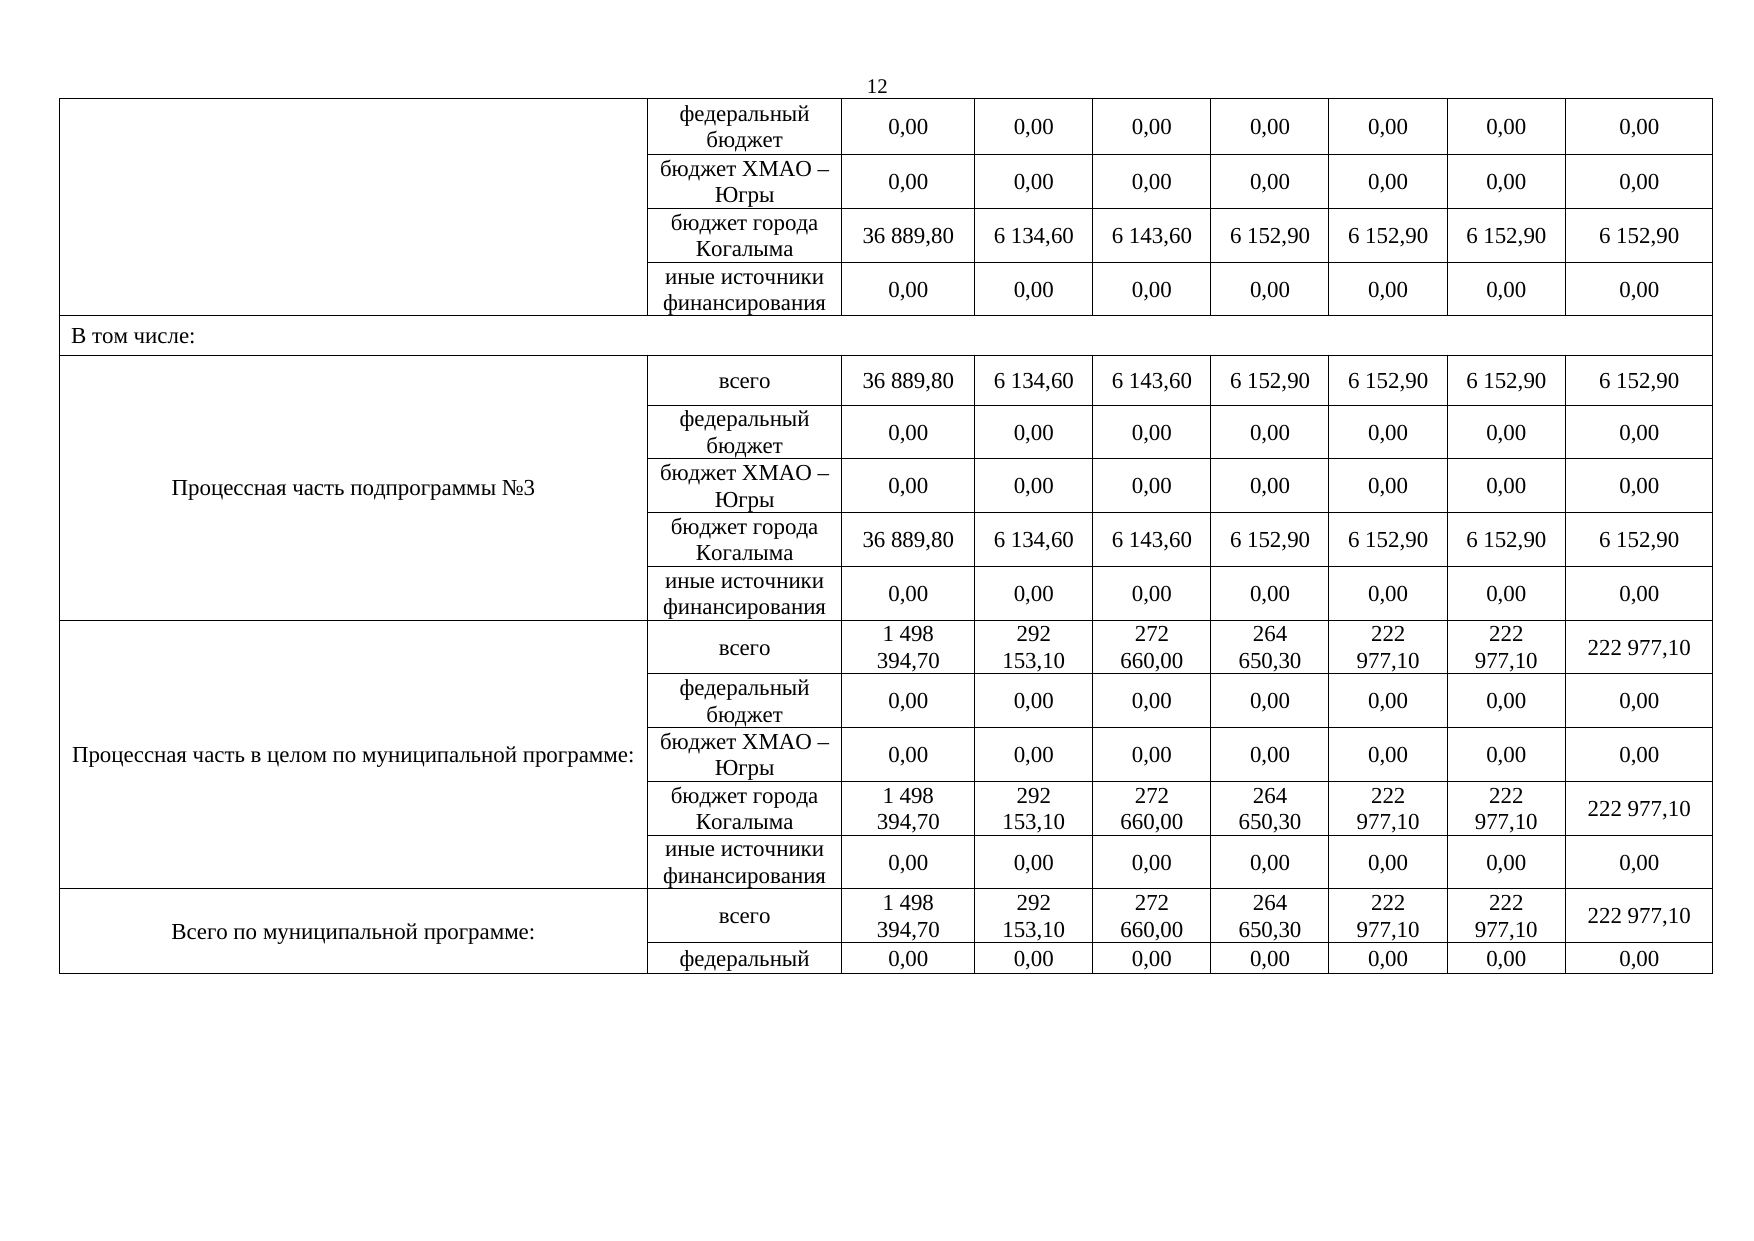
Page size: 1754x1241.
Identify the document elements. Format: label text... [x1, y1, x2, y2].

table_cell 0,00 [842, 836, 974, 888]
table_cell 0,00 [1211, 99, 1328, 154]
table_cell 0,00 [1211, 728, 1328, 781]
table_cell 272 660,00 [1093, 889, 1210, 942]
table_cell 0,00 [1329, 99, 1447, 154]
table_cell федеральный бюджет [648, 406, 841, 458]
table_cell 222 977,10 [1329, 782, 1447, 834]
table_cell бюджет города Когалыма [648, 782, 841, 834]
table_cell 1 498 394,70 [842, 621, 974, 673]
table_cell 0,00 [842, 406, 974, 458]
table_cell 6 134,60 [975, 356, 1092, 404]
table_cell 222 977,10 [1566, 621, 1712, 673]
table_cell 0,00 [1093, 728, 1210, 781]
table_cell всего [648, 356, 841, 404]
table_cell 0,00 [1211, 459, 1328, 512]
table_cell 0,00 [1566, 567, 1712, 619]
table_cell 0,00 [1566, 674, 1712, 727]
table_cell 0,00 [1093, 99, 1210, 154]
table_cell 0,00 [975, 263, 1092, 315]
table_cell 0,00 [842, 943, 974, 973]
table_cell 264 650,30 [1211, 621, 1328, 673]
table_cell 6 152,90 [1566, 209, 1712, 262]
table_cell 0,00 [1211, 943, 1328, 973]
table_cell 0,00 [1448, 263, 1565, 315]
table_cell 0,00 [975, 728, 1092, 781]
table_cell 0,00 [1448, 567, 1565, 619]
table_cell 0,00 [1329, 943, 1447, 973]
table_cell 6 152,90 [1329, 209, 1447, 262]
table_cell 1 498 394,70 [842, 782, 974, 834]
table_cell 0,00 [842, 459, 974, 512]
table_cell 0,00 [1329, 674, 1447, 727]
table_cell федеральный бюджет [648, 99, 841, 154]
table_cell 0,00 [1211, 836, 1328, 888]
table_cell иные источники финансирования [648, 263, 841, 315]
table_cell 6 143,60 [1093, 356, 1210, 404]
table_cell 6 152,90 [1211, 209, 1328, 262]
table_cell 0,00 [1093, 155, 1210, 208]
table_cell федеральный бюджет [648, 943, 841, 973]
table_cell 36 889,80 [842, 356, 974, 404]
table_cell 6 152,90 [1566, 513, 1712, 566]
table_cell 0,00 [975, 567, 1092, 619]
table_cell 0,00 [842, 567, 974, 619]
table_cell 0,00 [1566, 459, 1712, 512]
table_cell 0,00 [1448, 155, 1565, 208]
table_cell Процессная часть подпрограммы №3 [60, 356, 647, 619]
table_cell 0,00 [1329, 263, 1447, 315]
table_cell 6 152,90 [1448, 356, 1565, 404]
table_cell 222 977,10 [1566, 889, 1712, 942]
table_cell 0,00 [1211, 674, 1328, 727]
table_cell 0,00 [842, 674, 974, 727]
table_cell 0,00 [1448, 459, 1565, 512]
table_cell иные источники финансирования [648, 567, 841, 619]
table_cell 292 153,10 [975, 782, 1092, 834]
table_cell 0,00 [975, 406, 1092, 458]
table_cell бюджет города Когалыма [648, 513, 841, 566]
table_cell 6 152,90 [1566, 356, 1712, 404]
table_cell 0,00 [1566, 99, 1712, 154]
table_cell 264 650,30 [1211, 889, 1328, 942]
table_cell 222 977,10 [1329, 889, 1447, 942]
table_cell 0,00 [1448, 943, 1565, 973]
table_cell 222 977,10 [1448, 621, 1565, 673]
table_cell 6 134,60 [975, 513, 1092, 566]
table_cell 0,00 [1566, 263, 1712, 315]
table_cell 1 498 394,70 [842, 889, 974, 942]
table_cell 0,00 [1211, 263, 1328, 315]
table_cell Процессная часть в целом по муниципальной программе: [60, 621, 647, 888]
table_cell 0,00 [1211, 567, 1328, 619]
table_cell 0,00 [1093, 406, 1210, 458]
table_cell 0,00 [1211, 406, 1328, 458]
table_cell 0,00 [1093, 836, 1210, 888]
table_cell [60, 99, 647, 315]
table_cell 0,00 [1566, 728, 1712, 781]
table_cell 272 660,00 [1093, 621, 1210, 673]
table_cell 222 977,10 [1448, 782, 1565, 834]
table_cell 6 152,90 [1448, 209, 1565, 262]
table_cell 292 153,10 [975, 621, 1092, 673]
table_cell 0,00 [1329, 406, 1447, 458]
table_cell 0,00 [975, 99, 1092, 154]
table_cell 0,00 [1566, 406, 1712, 458]
table_cell 6 152,90 [1211, 356, 1328, 404]
table_cell 0,00 [1566, 943, 1712, 973]
table_cell 6 152,90 [1329, 356, 1447, 404]
table_cell 36 889,80 [842, 513, 974, 566]
table_cell 36 889,80 [842, 209, 974, 262]
table_cell 0,00 [1448, 406, 1565, 458]
table_cell 222 977,10 [1329, 621, 1447, 673]
table_cell 0,00 [1566, 155, 1712, 208]
table_cell 0,00 [842, 155, 974, 208]
table_cell 0,00 [1329, 836, 1447, 888]
table_cell 6 143,60 [1093, 209, 1210, 262]
table_cell 292 153,10 [975, 889, 1092, 942]
table_cell 6 152,90 [1448, 513, 1565, 566]
table_cell 6 152,90 [1211, 513, 1328, 566]
table_cell 0,00 [842, 99, 974, 154]
table_cell 0,00 [1329, 155, 1447, 208]
table_cell 0,00 [1093, 674, 1210, 727]
table_cell бюджет города Когалыма [648, 209, 841, 262]
table_cell 272 660,00 [1093, 782, 1210, 834]
table_cell Всего по муниципальной программе: [60, 889, 647, 973]
table_cell 0,00 [1329, 567, 1447, 619]
table_cell 0,00 [1211, 155, 1328, 208]
table_cell всего [648, 889, 841, 942]
table_cell бюджет ХМАО – Югры [648, 728, 841, 781]
table_cell 0,00 [842, 728, 974, 781]
table_cell 0,00 [1093, 263, 1210, 315]
table_cell иные источники финансирования [648, 836, 841, 888]
table_cell 222 977,10 [1566, 782, 1712, 834]
table_cell 0,00 [1329, 728, 1447, 781]
table_cell 0,00 [1448, 728, 1565, 781]
table_cell В том числе: [60, 316, 1712, 354]
table_cell 0,00 [1093, 459, 1210, 512]
table_cell 0,00 [975, 674, 1092, 727]
table_cell 0,00 [1093, 943, 1210, 973]
table_cell 0,00 [1448, 99, 1565, 154]
table_cell 6 143,60 [1093, 513, 1210, 566]
table_cell 0,00 [975, 943, 1092, 973]
table_cell 222 977,10 [1448, 889, 1565, 942]
table_cell 0,00 [1566, 836, 1712, 888]
table_cell 0,00 [842, 263, 974, 315]
table_cell всего [648, 621, 841, 673]
table_cell 0,00 [1329, 459, 1447, 512]
table_cell бюджет ХМАО – Югры [648, 155, 841, 208]
table_cell федеральный бюджет [648, 674, 841, 727]
table_cell 0,00 [1093, 567, 1210, 619]
table_cell 6 134,60 [975, 209, 1092, 262]
table_cell 0,00 [1448, 674, 1565, 727]
table_cell 0,00 [975, 836, 1092, 888]
table_cell 6 152,90 [1329, 513, 1447, 566]
table_cell 0,00 [975, 459, 1092, 512]
table_cell бюджет ХМАО – Югры [648, 459, 841, 512]
table_cell 0,00 [975, 155, 1092, 208]
table_cell 264 650,30 [1211, 782, 1328, 834]
table_cell 0,00 [1448, 836, 1565, 888]
